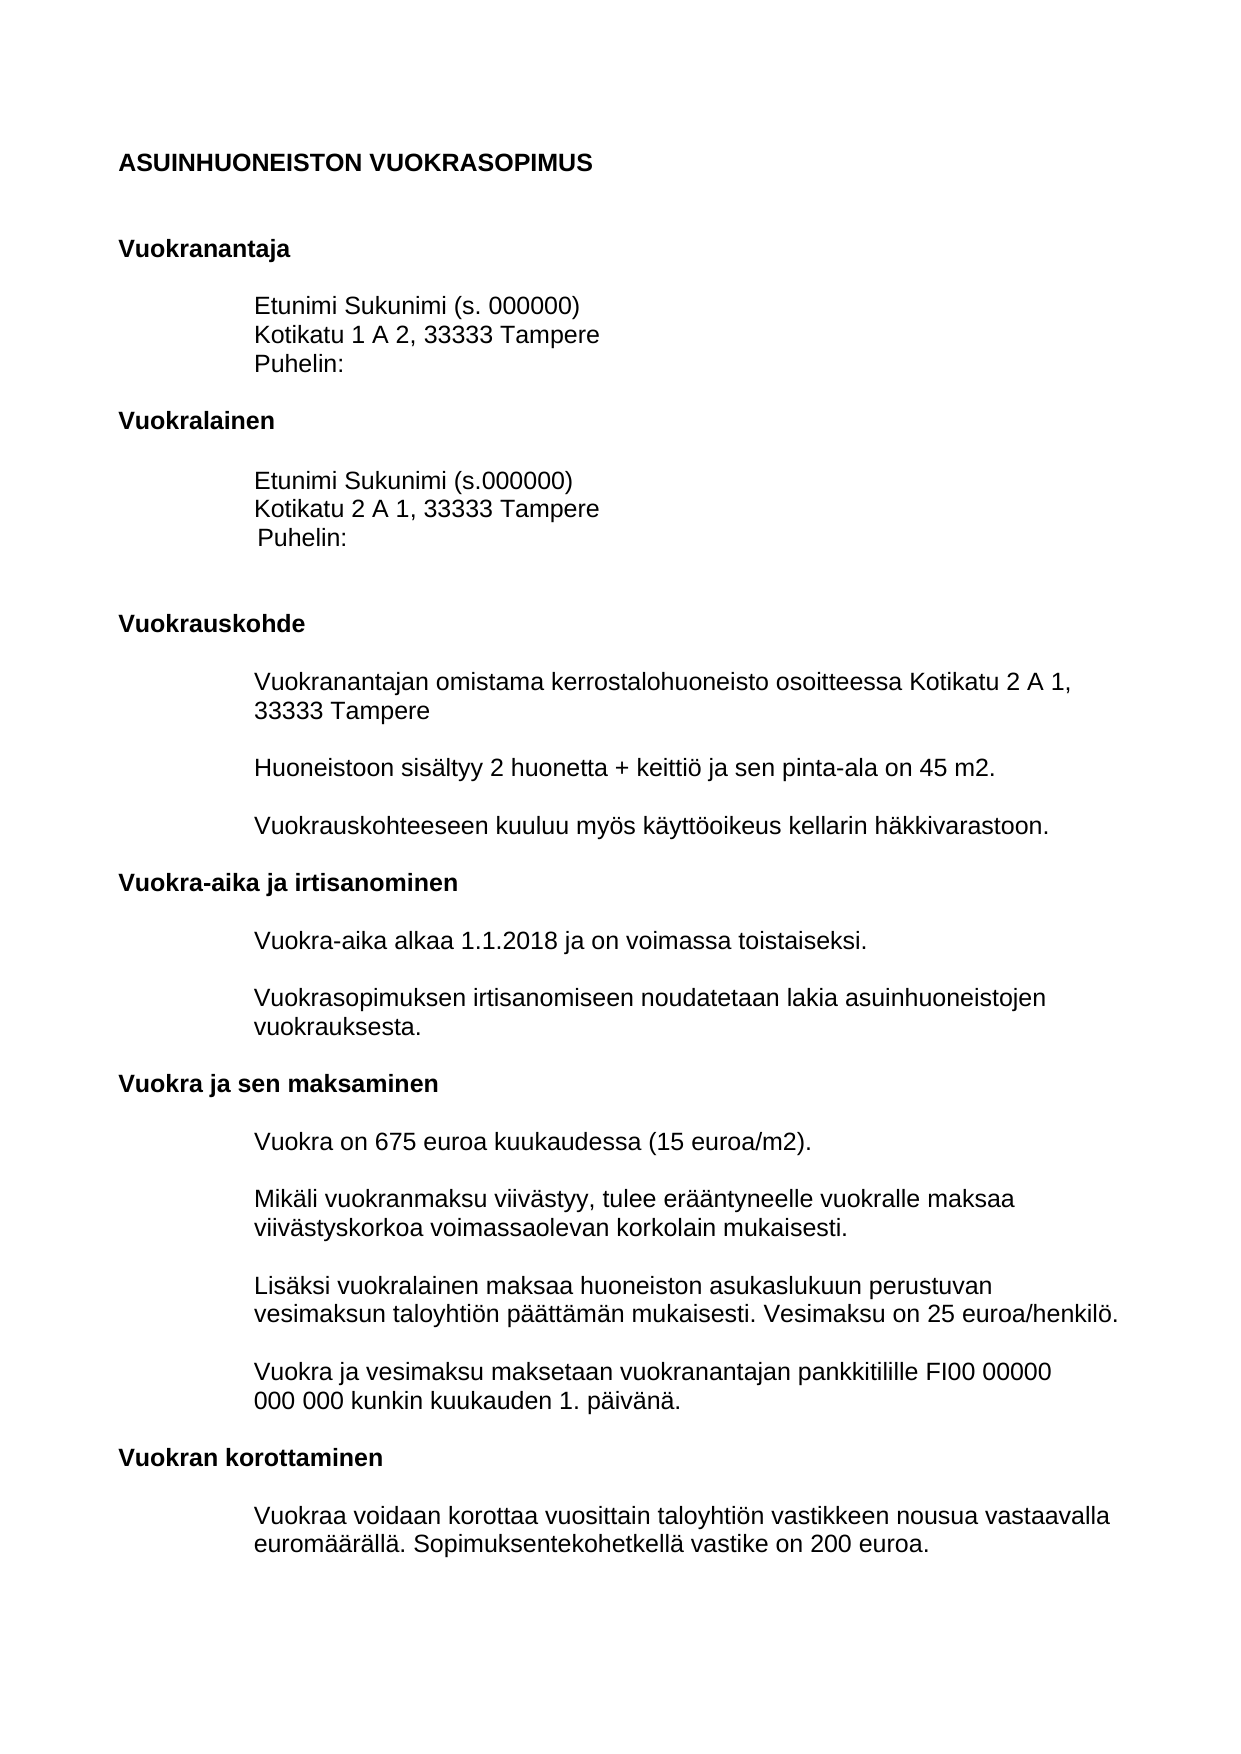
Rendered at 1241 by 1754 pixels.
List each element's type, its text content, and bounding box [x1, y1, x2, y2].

text Vuokraa voidaan korottaa vuosittain taloyhtiön vastikkeen nousua vastaavalla euromäärällä. Sopimuksentekohetkellä vastike on 200 euroa. [253, 1501, 1122, 1558]
text Puhelin: [118, 523, 1122, 552]
text Puhelin: [254, 349, 1122, 378]
text Vuokrauskohteeseen kuuluu myös käyttöoikeus kellarin häkkivarastoon. [254, 811, 1122, 839]
text Vuokra ja vesimaksu maksetaan vuokranantajan pankkitilille FI00 00000 000 000 kunkin kuukauden 1. päivänä. [253, 1357, 1122, 1414]
text Vuokra on 675 euroa kuukaudessa (15 euroa/m2). [118, 1127, 1122, 1156]
text ASUINHUONEISTON VUOKRASOPIMUS [118, 148, 1122, 176]
text Mikäli vuokranmaksu viivästyy, tulee erääntyneelle vuokralle maksaa viivästyskorkoa voimassaolevan korkolain mukaisesti. [254, 1184, 1122, 1242]
text Vuokranantaja [118, 234, 1122, 263]
text Etunimi Sukunimi (s. 000000) [118, 291, 1122, 320]
text Vuokrasopimuksen irtisanomiseen noudatetaan lakia asuinhuoneistojen vuokrauksesta. [253, 983, 1122, 1041]
text Vuokrauskohde [118, 609, 1122, 638]
text Kotikatu 1 A 2, 33333 Tampere [254, 320, 1122, 349]
text Vuokranantajan omistama kerrostalohuoneisto osoitteessa Kotikatu 2 A 1, 33333 Tampere [254, 667, 1122, 724]
text Kotikatu 2 A 1, 33333 Tampere [254, 494, 1122, 523]
text Vuokralainen [118, 406, 1122, 435]
text Etunimi Sukunimi (s.000000) [118, 466, 1122, 494]
text Vuokra ja sen maksaminen [118, 1069, 1122, 1098]
text Lisäksi vuokralainen maksaa huoneiston asukaslukuun perustuvan vesimaksun taloyhtiön päättämän mukaisesti. Vesimaksu on 25 euroa/henkilö. [254, 1271, 1122, 1328]
text Vuokran korottaminen [118, 1443, 1122, 1472]
text Huoneistoon sisältyy 2 huonetta + keittiö ja sen pinta-ala on 45 m2. [254, 753, 1122, 782]
text Vuokra-aika alkaa 1.1.2018 ja on voimassa toistaiseksi. [118, 926, 1122, 954]
text Vuokra-aika ja irtisanominen [118, 868, 1122, 897]
